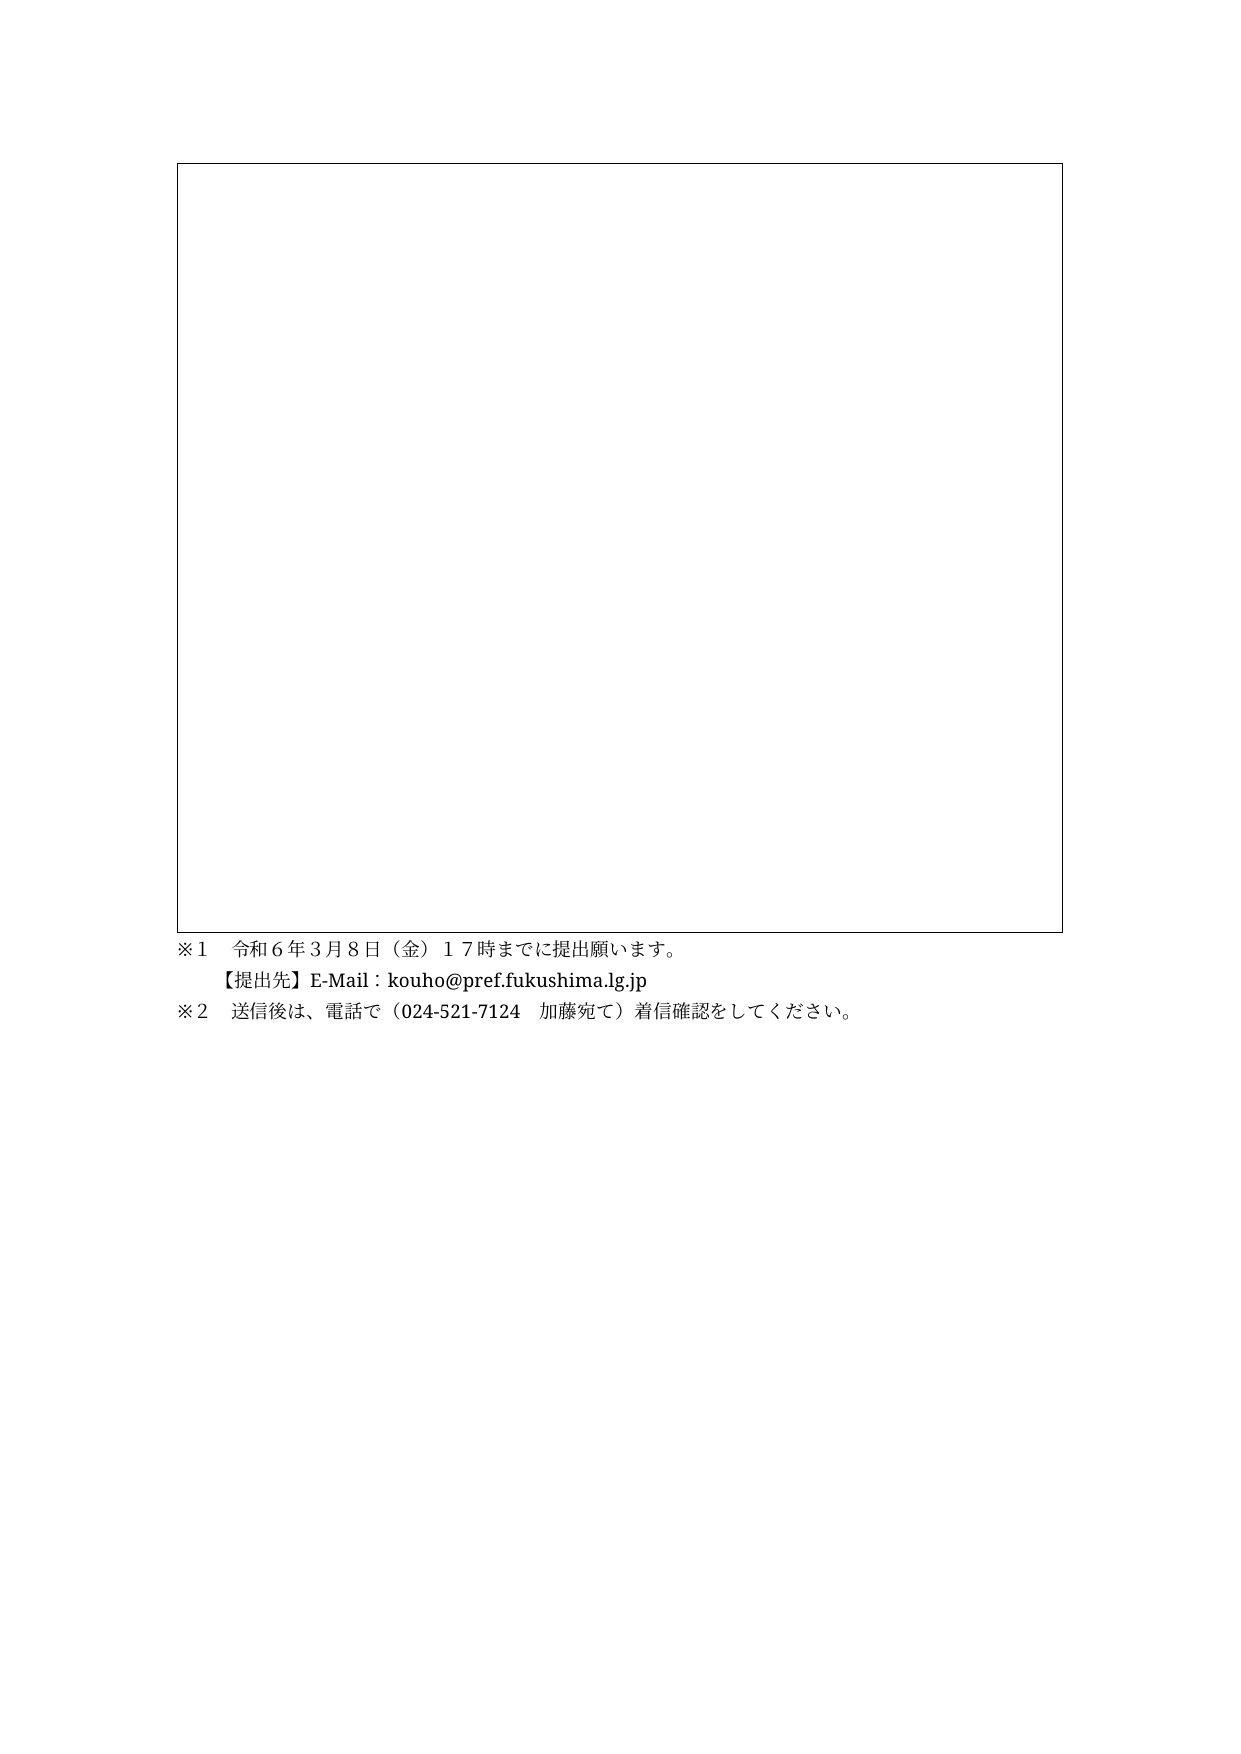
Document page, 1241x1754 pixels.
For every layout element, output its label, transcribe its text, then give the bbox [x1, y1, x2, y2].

text 【提出先】E-Mail：kouho@pref.fukushima.lg.jp [177, 964, 1063, 995]
text ※２ 送信後は、電話で（024-521-7124 加藤宛て）着信確認をしてください。 [177, 995, 1063, 1026]
text ※１ 令和６年３月８日（金）１７時までに提出願います。 [177, 933, 1063, 964]
table_cell [178, 164, 1062, 932]
